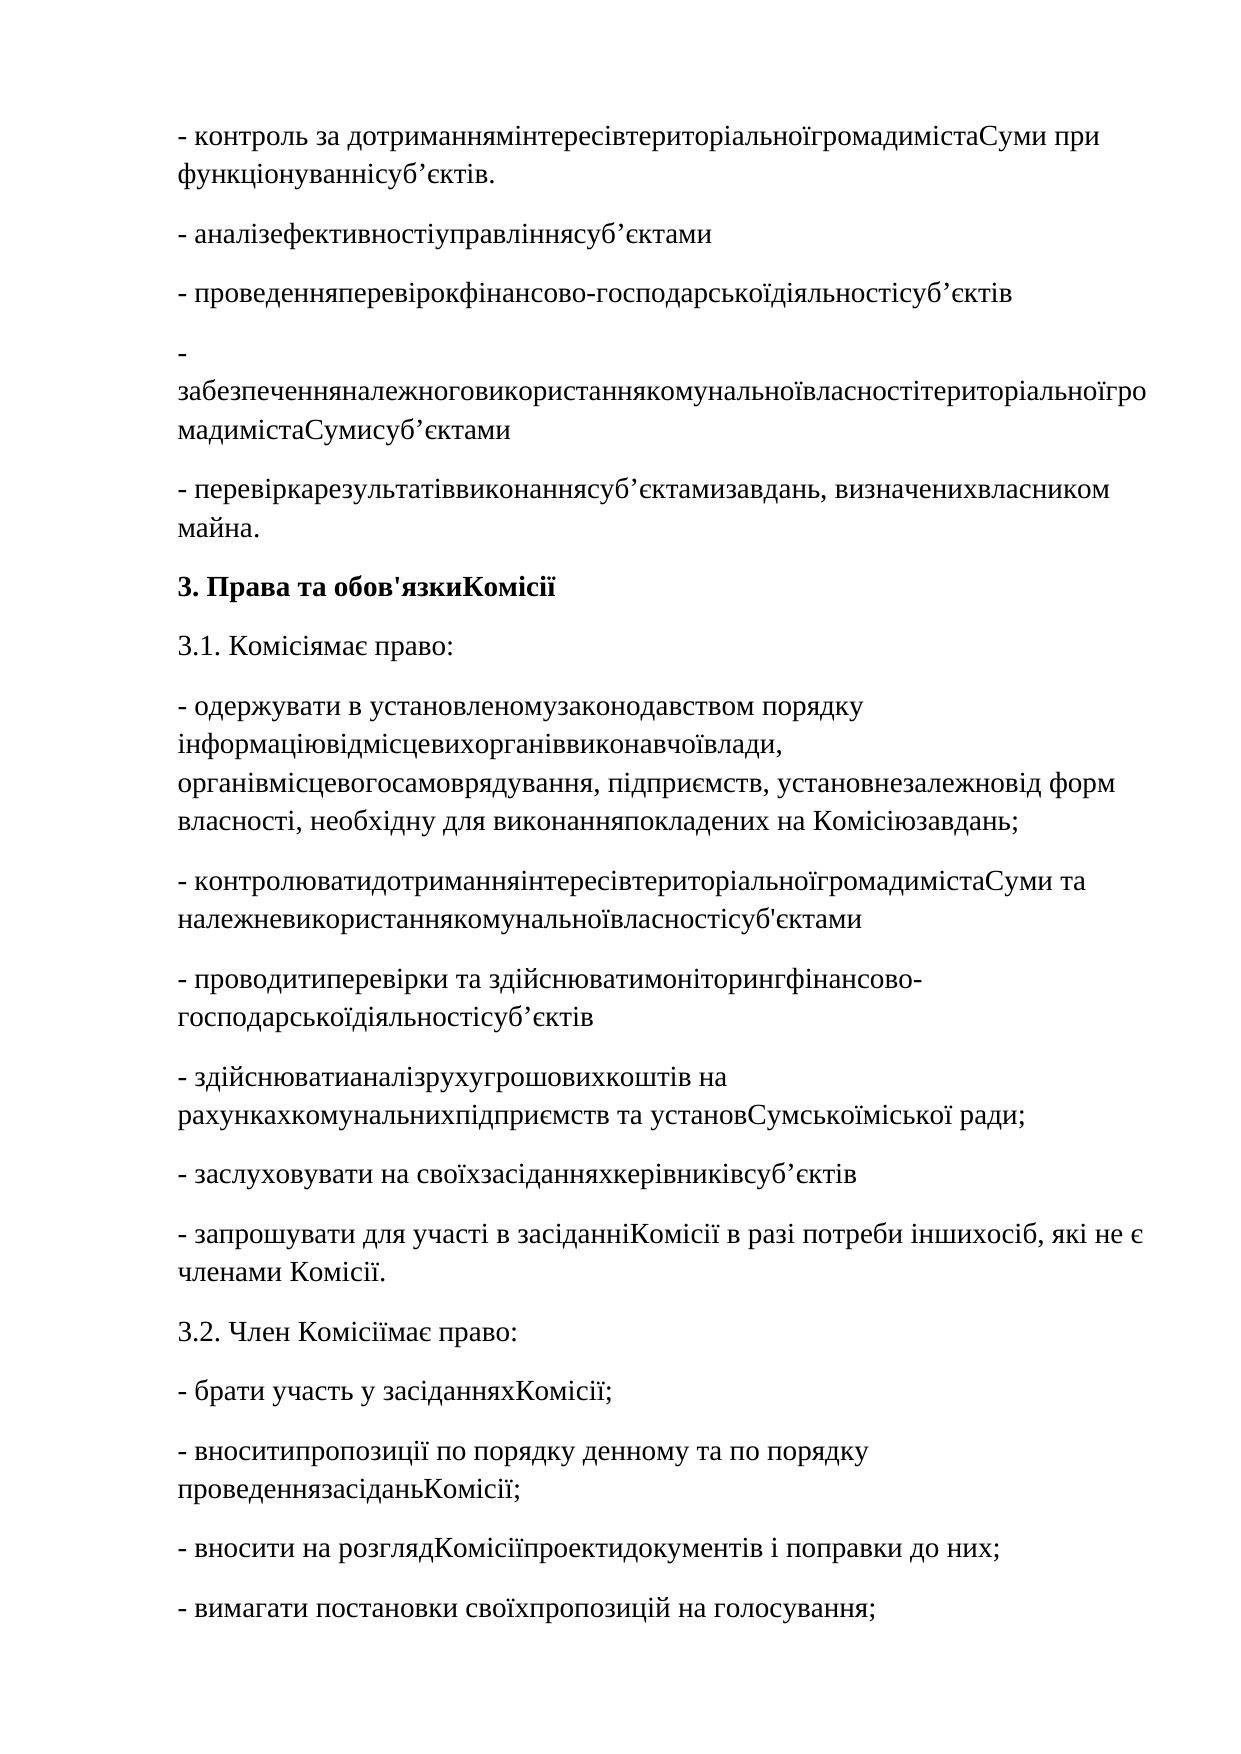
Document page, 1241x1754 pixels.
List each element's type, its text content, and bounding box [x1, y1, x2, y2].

text - перевіркарезультатіввиконаннясуб’єктамизавдань, визначенихвласником майна. [177, 471, 1152, 543]
text - одержувати в установленомузаконодавством порядку інформаціювідмісцевихорганіввиконавчоївлади, органівмісцевогосамоврядування, підприємств, установнезалежновід форм власності, необхідну для виконанняпокладених на Комісіюзавдань; [177, 688, 1152, 837]
text - брати участь у засіданняхКомісії; [177, 1373, 1152, 1407]
text - заслуховувати на своїхзасіданняхкерівниківсуб’єктів [177, 1157, 1152, 1190]
text - вимагати постановки своїхпропозицій на голосування; [177, 1590, 1152, 1623]
text - аналізефективностіуправліннясуб’єктами [177, 216, 1152, 249]
text - вноситипропозиції по порядку денному та по порядку проведеннязасіданьКомісії; [177, 1433, 1152, 1505]
text - проводитиперевірки та здійснюватимоніторингфінансово-господарськоїдіяльностісуб’єктів [177, 961, 1152, 1033]
text - контроль за дотриманнямінтересівтериторіальноїгромадимістаСуми при функціонуваннісуб’єктів. [177, 118, 1152, 190]
text - запрошувати для участі в засіданніКомісії в разі потреби іншихосіб, які не є членами Комісії. [177, 1216, 1152, 1288]
text - вносити на розглядКомісіїпроектидокументів і поправки до них; [177, 1531, 1152, 1564]
text 3.2. Член Комісіїмає право: [177, 1314, 1152, 1347]
text 3. Права та обов'язкиКомісії [177, 569, 1152, 603]
text - забезпеченняналежноговикористаннякомунальноївласностітериторіальноїгромадимістаСумисуб’єктами [177, 335, 1152, 445]
text 3.1. Комісіямає право: [177, 628, 1152, 662]
text - проведенняперевірокфінансово-господарськоїдіяльностісуб’єктів [177, 275, 1152, 309]
text - здійснюватианалізрухугрошовихкоштів на рахункахкомунальнихпідприємств та установСумськоїміської ради; [177, 1059, 1152, 1131]
text - контролюватидотриманняінтересівтериторіальноїгромадимістаСуми та належневикористаннякомунальноївласностісуб'єктами [177, 863, 1152, 935]
